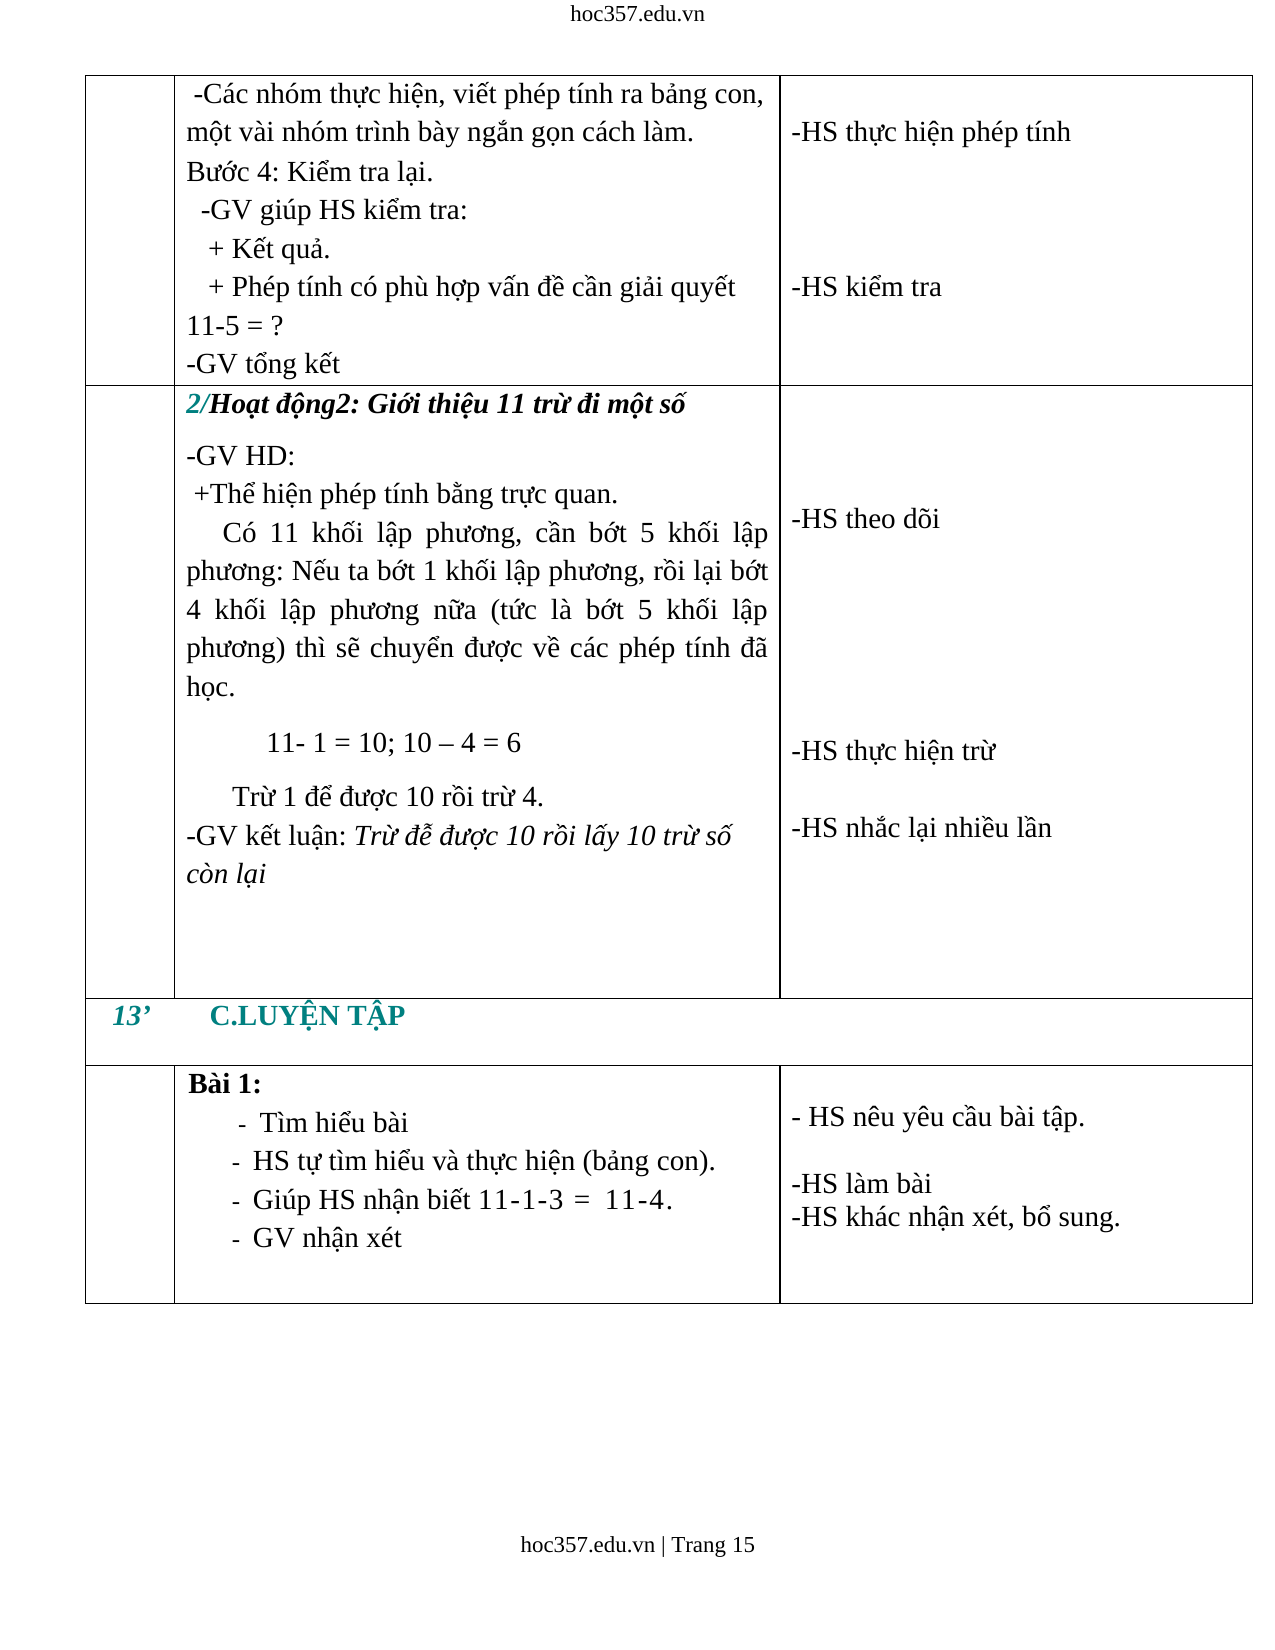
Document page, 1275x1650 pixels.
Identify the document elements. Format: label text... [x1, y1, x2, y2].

table_cell 13’ C.LUYỆN TẬP [86, 999, 1252, 1065]
table_cell [86, 1066, 174, 1302]
table_cell -HS theo dõi -HS thực hiện trừ -HS nhắc lại nhiều lần [781, 386, 1252, 998]
table_header -HS thực hiện phép tính -HS kiểm tra [781, 76, 1252, 385]
table_header -Các nhóm thực hiện, viết phép tính ra bảng con, một vài nhóm trình bày ngắn gọn cách làm. Bước 4: Kiểm tra lại. -GV giúp HS kiểm tra: + Kết quả. + Phép tính có phù hợp vấn đề cần giải quyết 11-5 = ? -GV tổng kết [175, 76, 779, 385]
table_header [86, 76, 174, 385]
table_cell Bài 1: Tìm hiểu bài HS tự tìm hiểu và thực hiện (bảng con). Giúp HS nhận biết 11-1-3 = 11-4. GV nhận xét [175, 1066, 779, 1302]
table_cell 2/Hoạt động2: Giới thiệu 11 trừ đi một số -GV HD: +Thể hiện phép tính bằng trực quan. Có 11 khối lập phương, cần bớt 5 khối lập phương: Nếu ta bớt 1 khối lập phương, rồi lại bớt 4 khối lập phương nữa (tức là bớt 5 khối lập phương) thì sẽ chuyển được về các phép tính đã học. 11- 1 = 10; 10 – 4 = 6 Trừ 1 để được 10 rồi trừ 4. -GV kết luận: Trừ đễ được 10 rồi lấy 10 trừ số còn lại [175, 386, 779, 998]
table_cell [86, 386, 174, 998]
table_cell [781, 1066, 1252, 1302]
